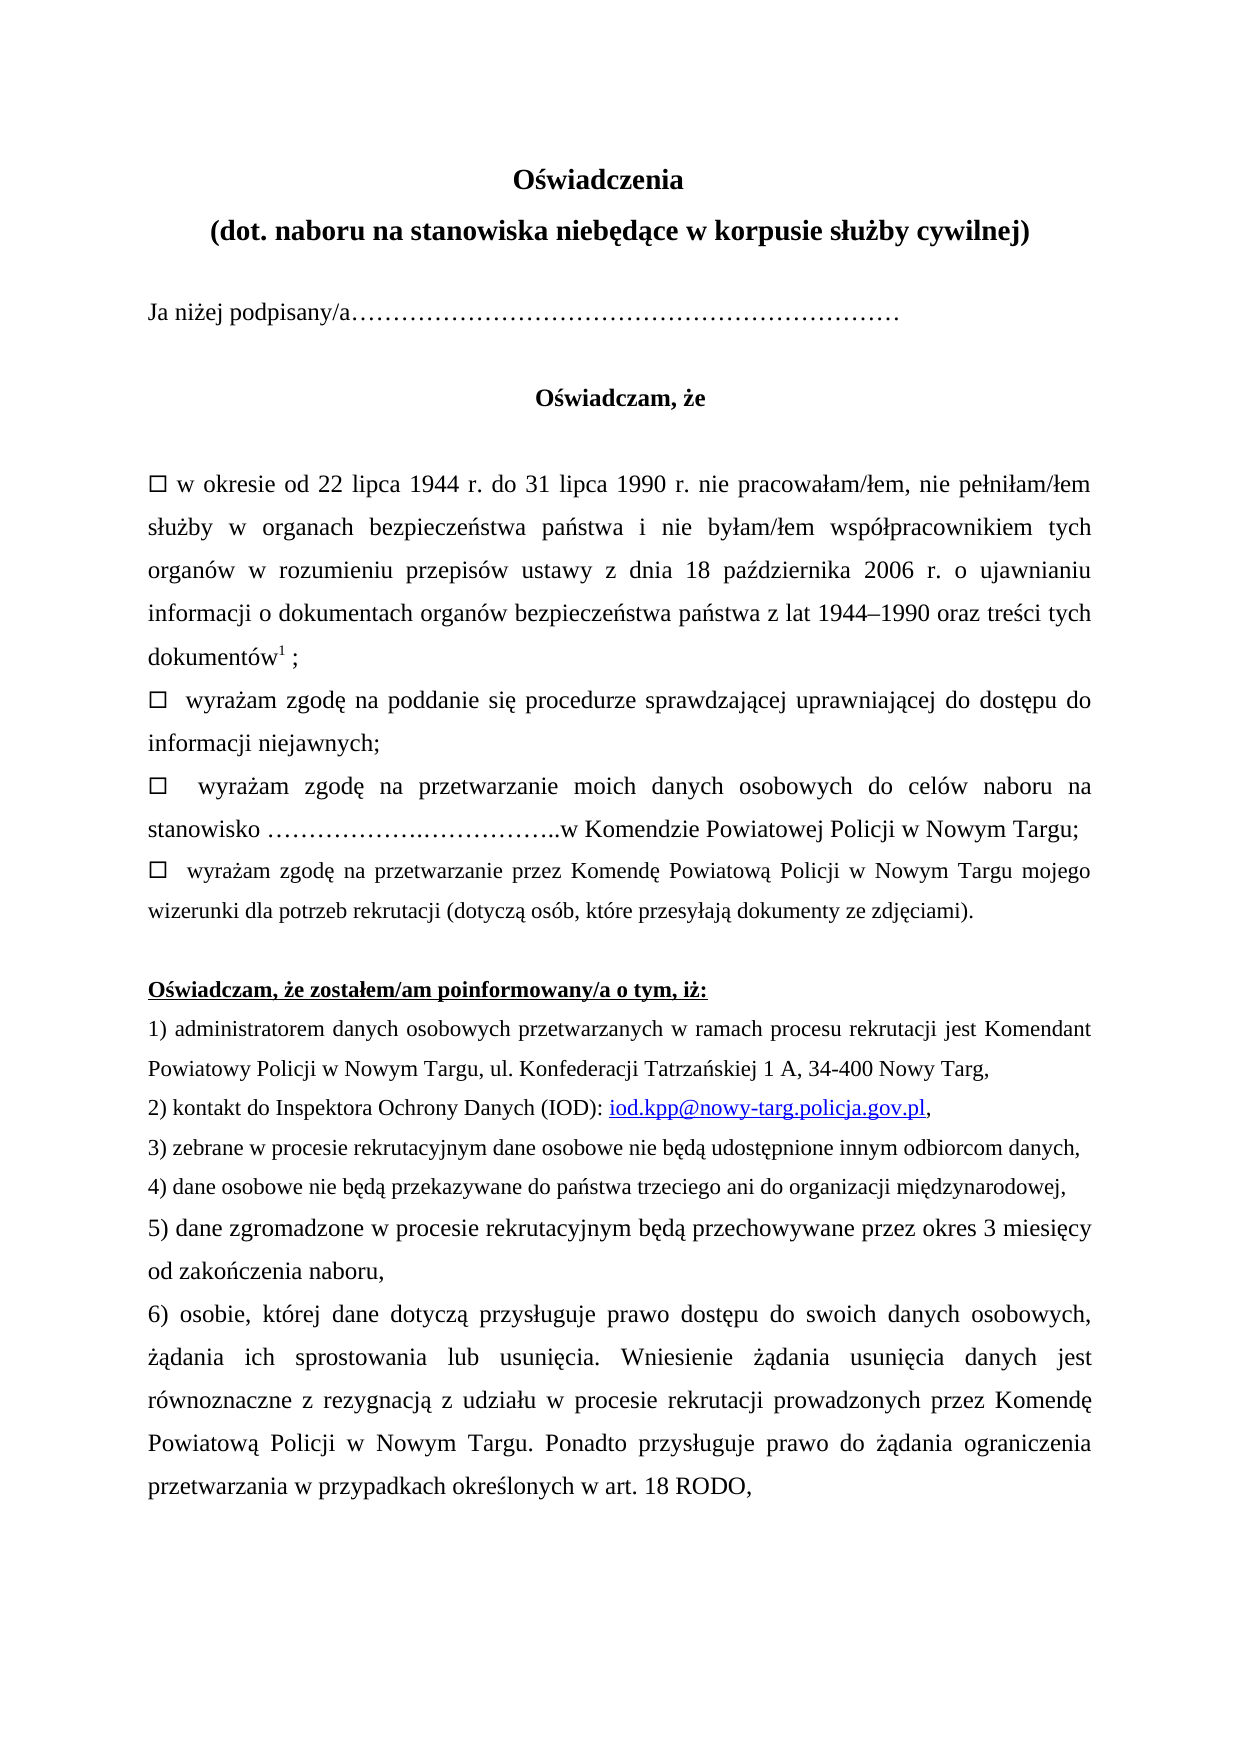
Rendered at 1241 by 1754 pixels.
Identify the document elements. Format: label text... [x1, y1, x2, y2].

text 5) dane zgromadzone w procesie rekrutacyjnym będą przechowywane przez okres 3 miesięcy od zakończenia naboru, [148, 1213, 1093, 1284]
text wyrażam zgodę na poddanie się procedurze sprawdzającej uprawniającej do dostępu do informacji niejawnych; [148, 685, 1093, 757]
text w okresie od 22 lipca 1944 r. do 31 lipca 1990 r. nie pracowałam/łem, nie pełniłam/łem służby w organach bezpieczeństwa państwa i nie byłam/łem współpracownikiem tych organów w rozumieniu przepisów ustawy z dnia 18 października 2006 r. o ujawnianiu informacji o dokumentach organów bezpieczeństwa państwa z lat 1944–1990 oraz treści tych dokumentów1 ; [148, 469, 1093, 670]
text Oświadczenia [148, 162, 1093, 196]
text 6) osobie, której dane dotyczą przysługuje prawo dostępu do swoich danych osobowych, żądania ich sprostowania lub usunięcia. Wniesienie żądania usunięcia danych jest równoznaczne z rezygnacją z udziału w procesie rekrutacji prowadzonych przez Komendę Powiatową Policji w Nowym Targu. Ponadto przysługuje prawo do żądania ograniczenia przetwarzania w przypadkach określonych w art. 18 RODO, [148, 1299, 1093, 1500]
text 3) zebrane w procesie rekrutacyjnym dane osobowe nie będą udostępnione innym odbiorcom danych, [148, 1134, 1093, 1160]
text wyrażam zgodę na przetwarzanie moich danych osobowych do celów naboru na stanowisko ……………….……………..w Komendzie Powiatowej Policji w Nowym Targu; [148, 771, 1093, 843]
text 1) administratorem danych osobowych przetwarzanych w ramach procesu rekrutacji jest Komendant Powiatowy Policji w Nowym Targu, ul. Konfederacji Tatrzańskiej 1 A, 34-400 Nowy Targ, [148, 1015, 1093, 1081]
text wyrażam zgodę na przetwarzanie przez Komendę Powiatową Policji w Nowym Targu mojego wizerunki dla potrzeb rekrutacji (dotyczą osób, które przesyłają dokumenty ze zdjęciami). [148, 857, 1093, 923]
text (dot. naboru na stanowiska niebędące w korpusie służby cywilnej) [148, 213, 1093, 246]
text Ja niżej podpisany/a………………………………………………………… [148, 297, 1093, 325]
text 4) dane osobowe nie będą przekazywane do państwa trzeciego ani do organizacji międzynarodowej, [148, 1173, 1093, 1199]
text 2) kontakt do Inspektora Ochrony Danych (IOD): iod.kpp@nowy-targ.policja.gov.pl, [148, 1094, 1093, 1121]
text Oświadczam, że zostałem/am poinformowany/a o tym, iż: [148, 976, 1093, 1002]
text Oświadczam, że [148, 383, 1093, 412]
